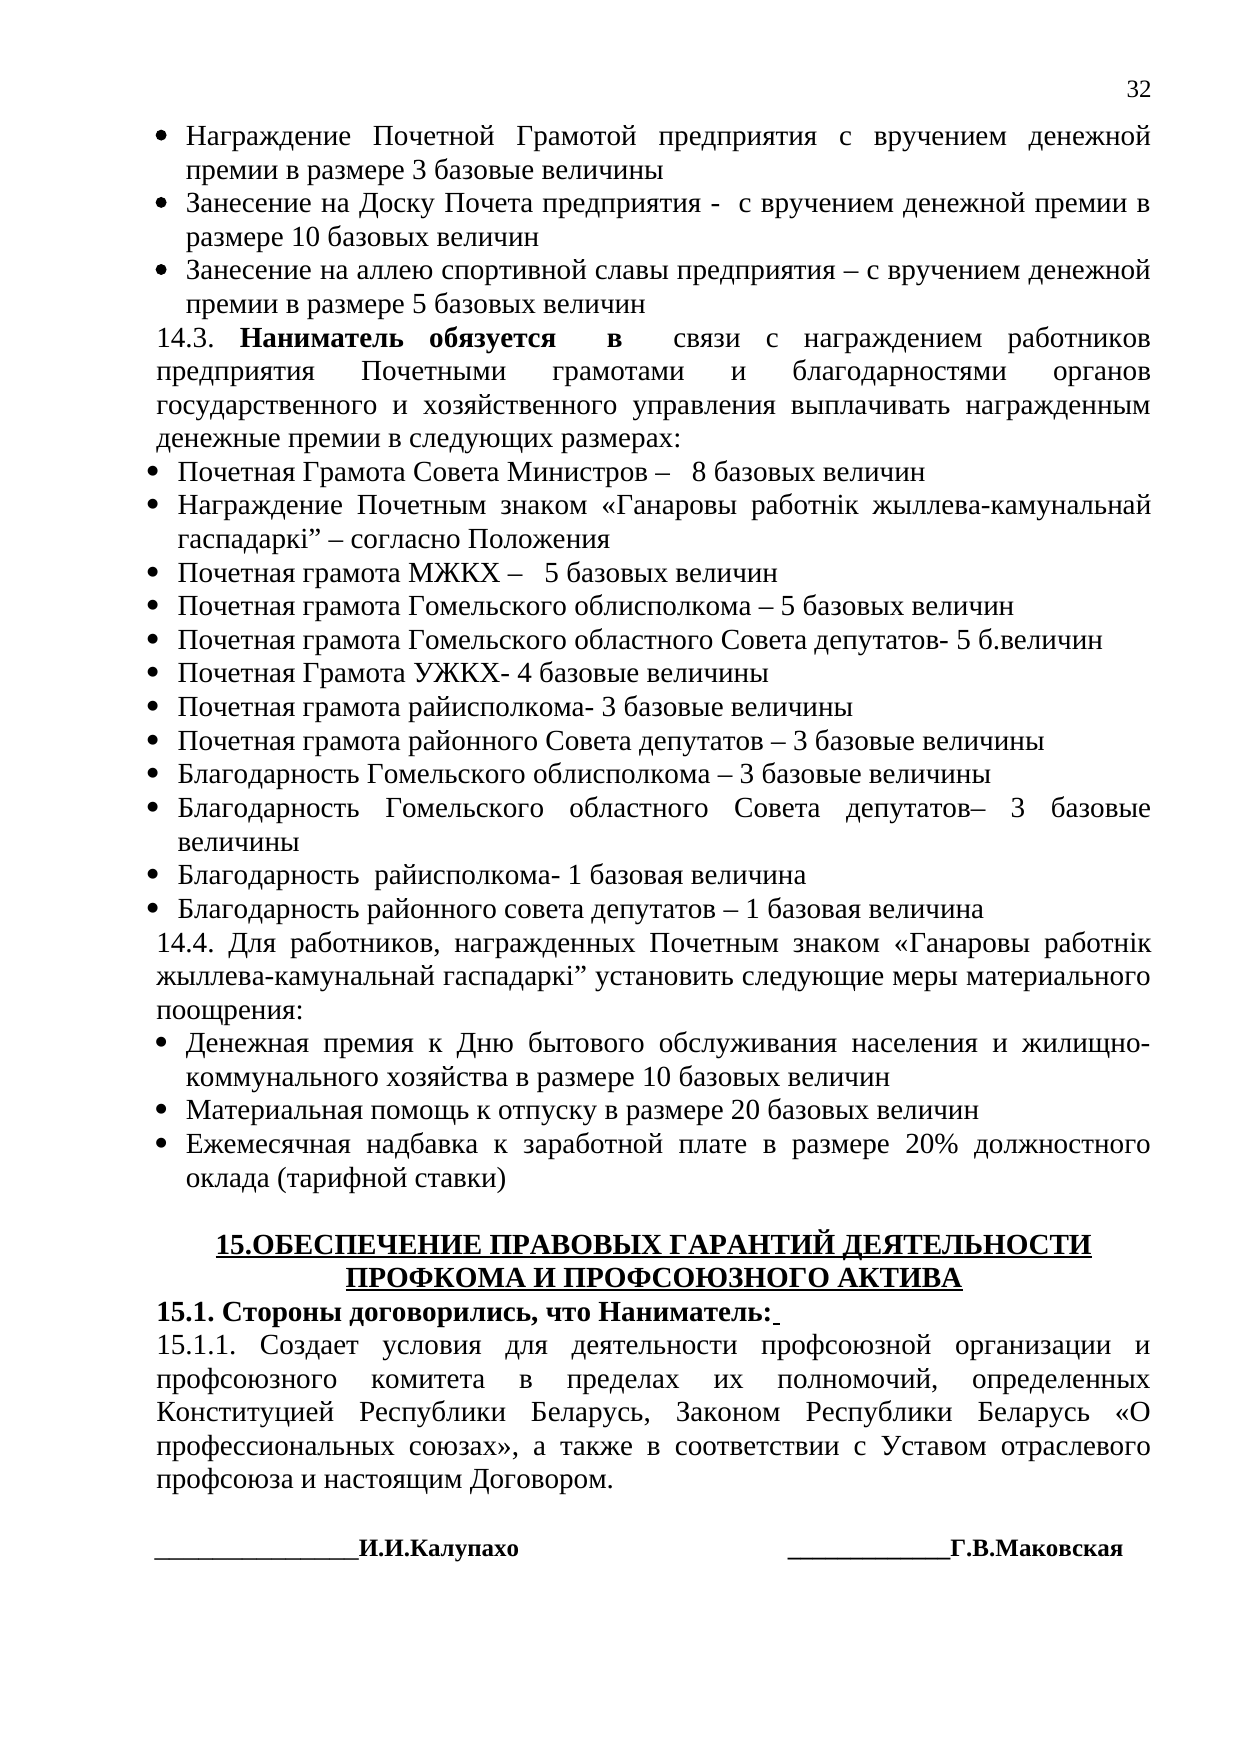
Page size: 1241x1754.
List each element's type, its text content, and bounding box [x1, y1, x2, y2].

list Почетная грамота МЖКХ – 5 базовых величин [148, 555, 1152, 588]
list Почетная грамота райисполкома- 3 базовые величины [148, 689, 1152, 723]
text 15.1.1. Создает условия для деятельности профсоюзной организации и профсоюзного комитета в пределах их полномочий, определенных Конституцией Республики Беларусь, Законом Республики Беларусь «О профессиональных союзах», а также в соответствии с Уставом отраслевого профсоюза и настоящим Договором. [156, 1327, 1152, 1495]
list Награждение Почетной Грамотой предприятия с вручением денежной премии в размере 3 базовые величины [156, 118, 1152, 185]
text ______________И.И.Калупахо _____________Г.В.Маковская [154, 1529, 1152, 1562]
list Благодарность районного совета депутатов – 1 базовая величина [148, 891, 1152, 925]
list Денежная премия к Дню бытового обслуживания населения и жилищно-коммунального хозяйства в размере 10 базовых величин [156, 1025, 1152, 1092]
text 15.ОБЕСПЕЧЕНИЕ ПРАВОВЫХ ГАРАНТИЙ ДЕЯТЕЛЬНОСТИ ПРОФКОМА И ПРОФСОЮЗНОГО АКТИВА [156, 1227, 1152, 1294]
list Ежемесячная надбавка к заработной плате в размере 20% должностного оклада (тарифной ставки) [156, 1126, 1152, 1193]
list Почетная Грамота Совета Министров – 8 базовых величин [148, 454, 1152, 487]
list Почетная грамота Гомельского областного Совета депутатов- 5 б.величин [148, 622, 1152, 656]
text 14.4. Для работников, награжденных Почетным знаком «Ганаровы работнік жыллева-камунальнай гаспадаркі” установить следующие меры материального поощрения: [156, 925, 1152, 1025]
list Благодарность Гомельского облисполкома – 3 базовые величины [148, 757, 1152, 790]
list Почетная грамота Гомельского облисполкома – 5 базовых величин [148, 588, 1152, 622]
list Благодарность Гомельского областного Совета депутатов– 3 базовые величины [148, 790, 1152, 857]
list Почетная Грамота УЖКХ- 4 базовые величины [148, 656, 1152, 689]
list Занесение на аллею спортивной славы предприятия – с вручением денежной премии в размере 5 базовых величин [156, 252, 1152, 320]
list Почетная грамота районного Совета депутатов – 3 базовые величины [148, 723, 1152, 757]
list Благодарность райисполкома- 1 базовая величина [148, 857, 1152, 891]
text 15.1. Стороны договорились, что Наниматель: [156, 1294, 1152, 1327]
list Занесение на Доску Почета предприятия - с вручением денежной премии в размере 10 базовых величин [156, 185, 1152, 252]
list Материальная помощь к отпуску в размере 20 базовых величин [156, 1092, 1152, 1126]
text 14.3. Наниматель обязуется в связи с награждением работников предприятия Почетными грамотами и благодарностями органов государственного и хозяйственного управления выплачивать награжденным денежные премии в следующих размерах: [156, 320, 1152, 454]
list Награждение Почетным знаком «Ганаровы работнік жыллева-камунальнай гаспадаркі” – согласно Положения [148, 487, 1152, 555]
